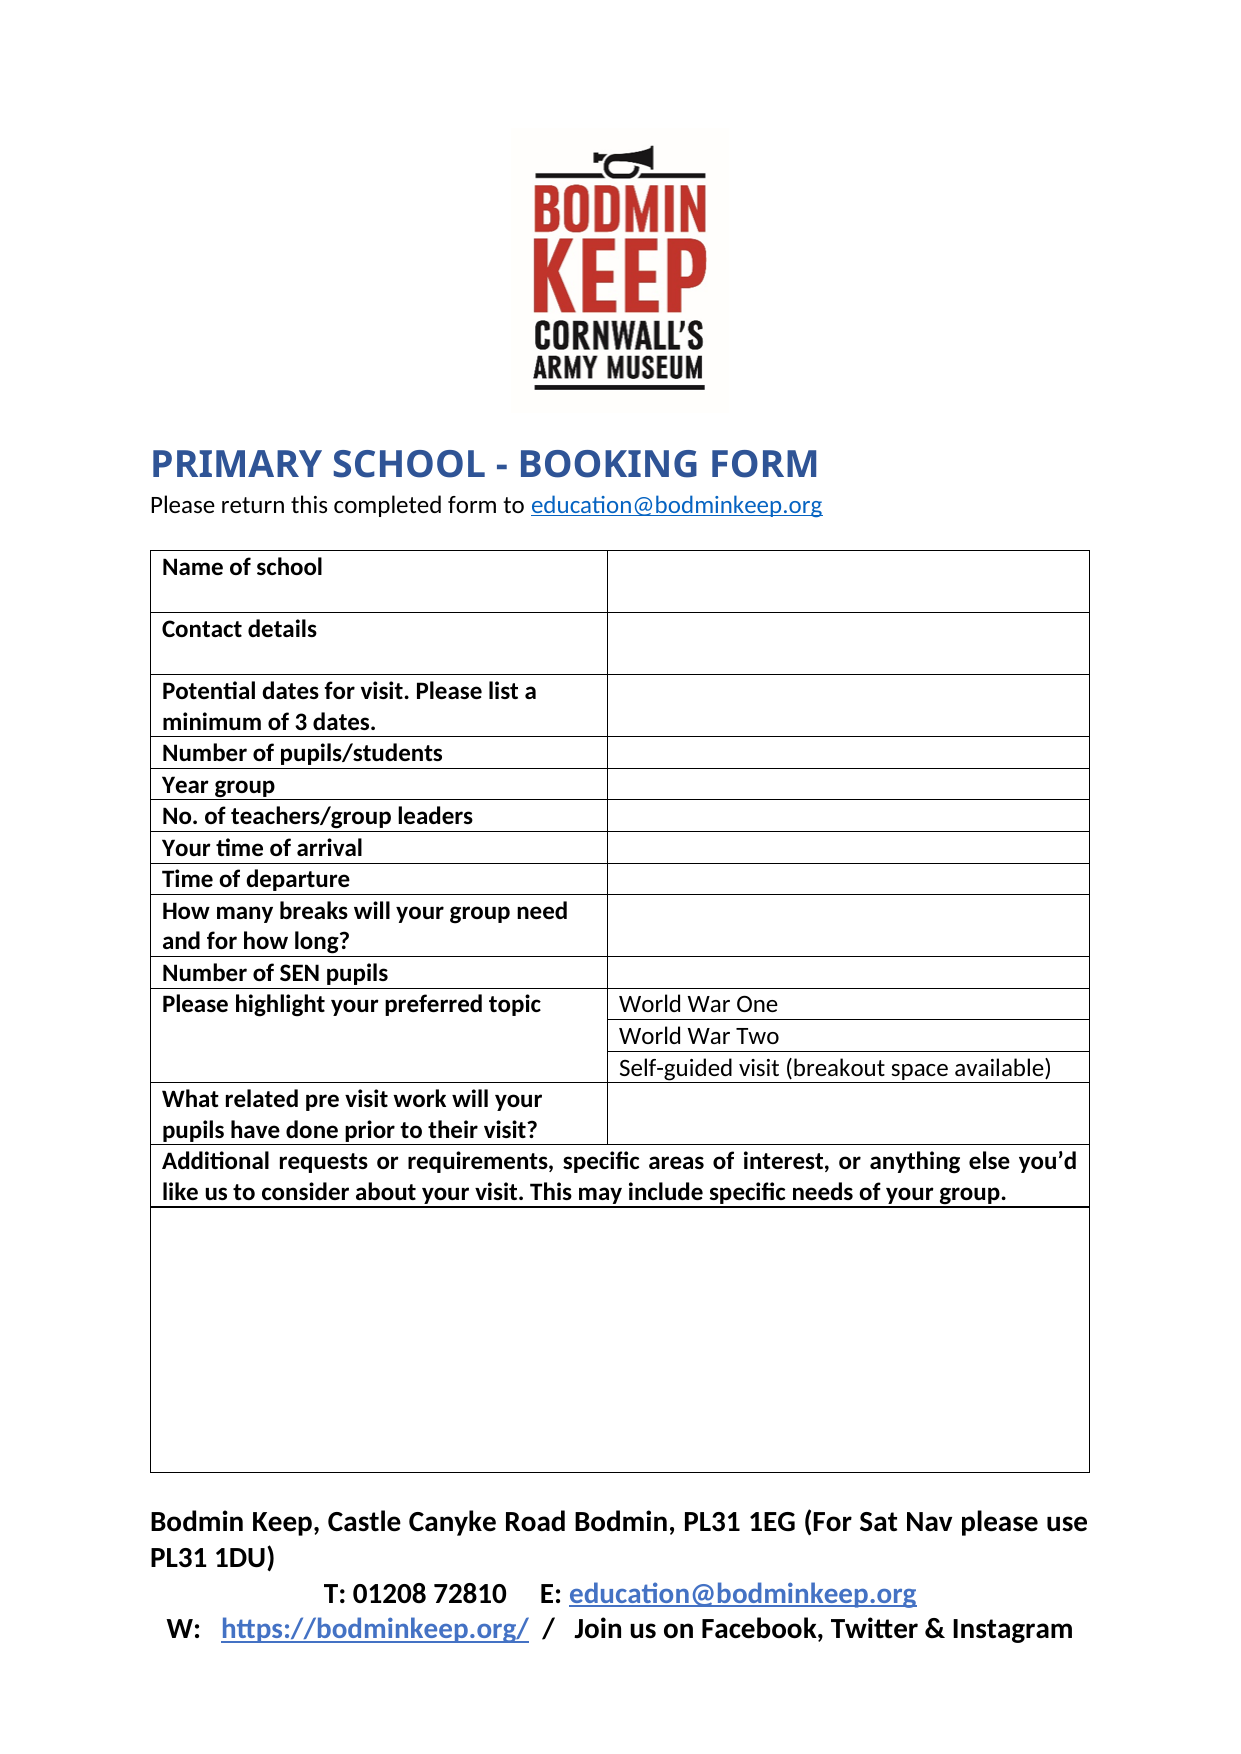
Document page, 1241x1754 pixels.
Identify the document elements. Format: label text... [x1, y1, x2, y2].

text Bodmin Keep, Castle Canyke Road Bodmin, PL31 1EG (For Sat Nav please use PL31 1DU) [150, 1503, 1090, 1575]
table_cell Contact details [151, 613, 607, 674]
table_cell What related pre visit work will your pupils have done prior to their visit? [151, 1083, 607, 1144]
table_cell Additional requests or requirements, specific areas of interest, or anything else you’d like us to consider about your visit. This may include specific needs of your group. [151, 1145, 1089, 1206]
subtitle PRIMARY SCHOOL - BOOKING FORM [150, 438, 1090, 489]
table_cell [608, 832, 1089, 862]
table_cell How many breaks will your group need and for how long? [151, 895, 607, 956]
table_cell World War Two [608, 1020, 1089, 1051]
table_cell [608, 864, 1089, 894]
text Please return this completed form to education@bodminkeep.org [150, 489, 1090, 519]
table_cell [608, 769, 1089, 799]
table_cell [608, 613, 1089, 674]
table_cell [608, 1083, 1089, 1144]
table_cell [608, 737, 1089, 768]
text W: https://bodminkeep.org/ / Join us on Facebook, Twitter & Instagram [150, 1610, 1090, 1646]
table_cell [151, 1208, 1089, 1472]
table_cell [608, 957, 1089, 988]
table_cell World War One [608, 989, 1089, 1019]
table_cell Year group [151, 769, 607, 799]
picture [510, 128, 730, 413]
table_header Name of school [151, 551, 607, 612]
table_header [608, 551, 1089, 612]
text T: 01208 72810 E: education@bodminkeep.org [150, 1575, 1090, 1610]
table_cell [608, 895, 1089, 956]
table_cell Self-guided visit (breakout space available) [608, 1052, 1089, 1082]
table_cell Time of departure [151, 864, 607, 894]
table_cell Your time of arrival [151, 832, 607, 862]
table_cell [608, 675, 1089, 736]
table_cell Number of pupils/students [151, 737, 607, 768]
table_cell No. of teachers/group leaders [151, 800, 607, 831]
table_cell Please highlight your preferred topic [151, 989, 607, 1082]
table_cell Number of SEN pupils [151, 957, 607, 988]
table_cell [608, 800, 1089, 831]
table_cell Potential dates for visit. Please list a minimum of 3 dates. [151, 675, 607, 736]
